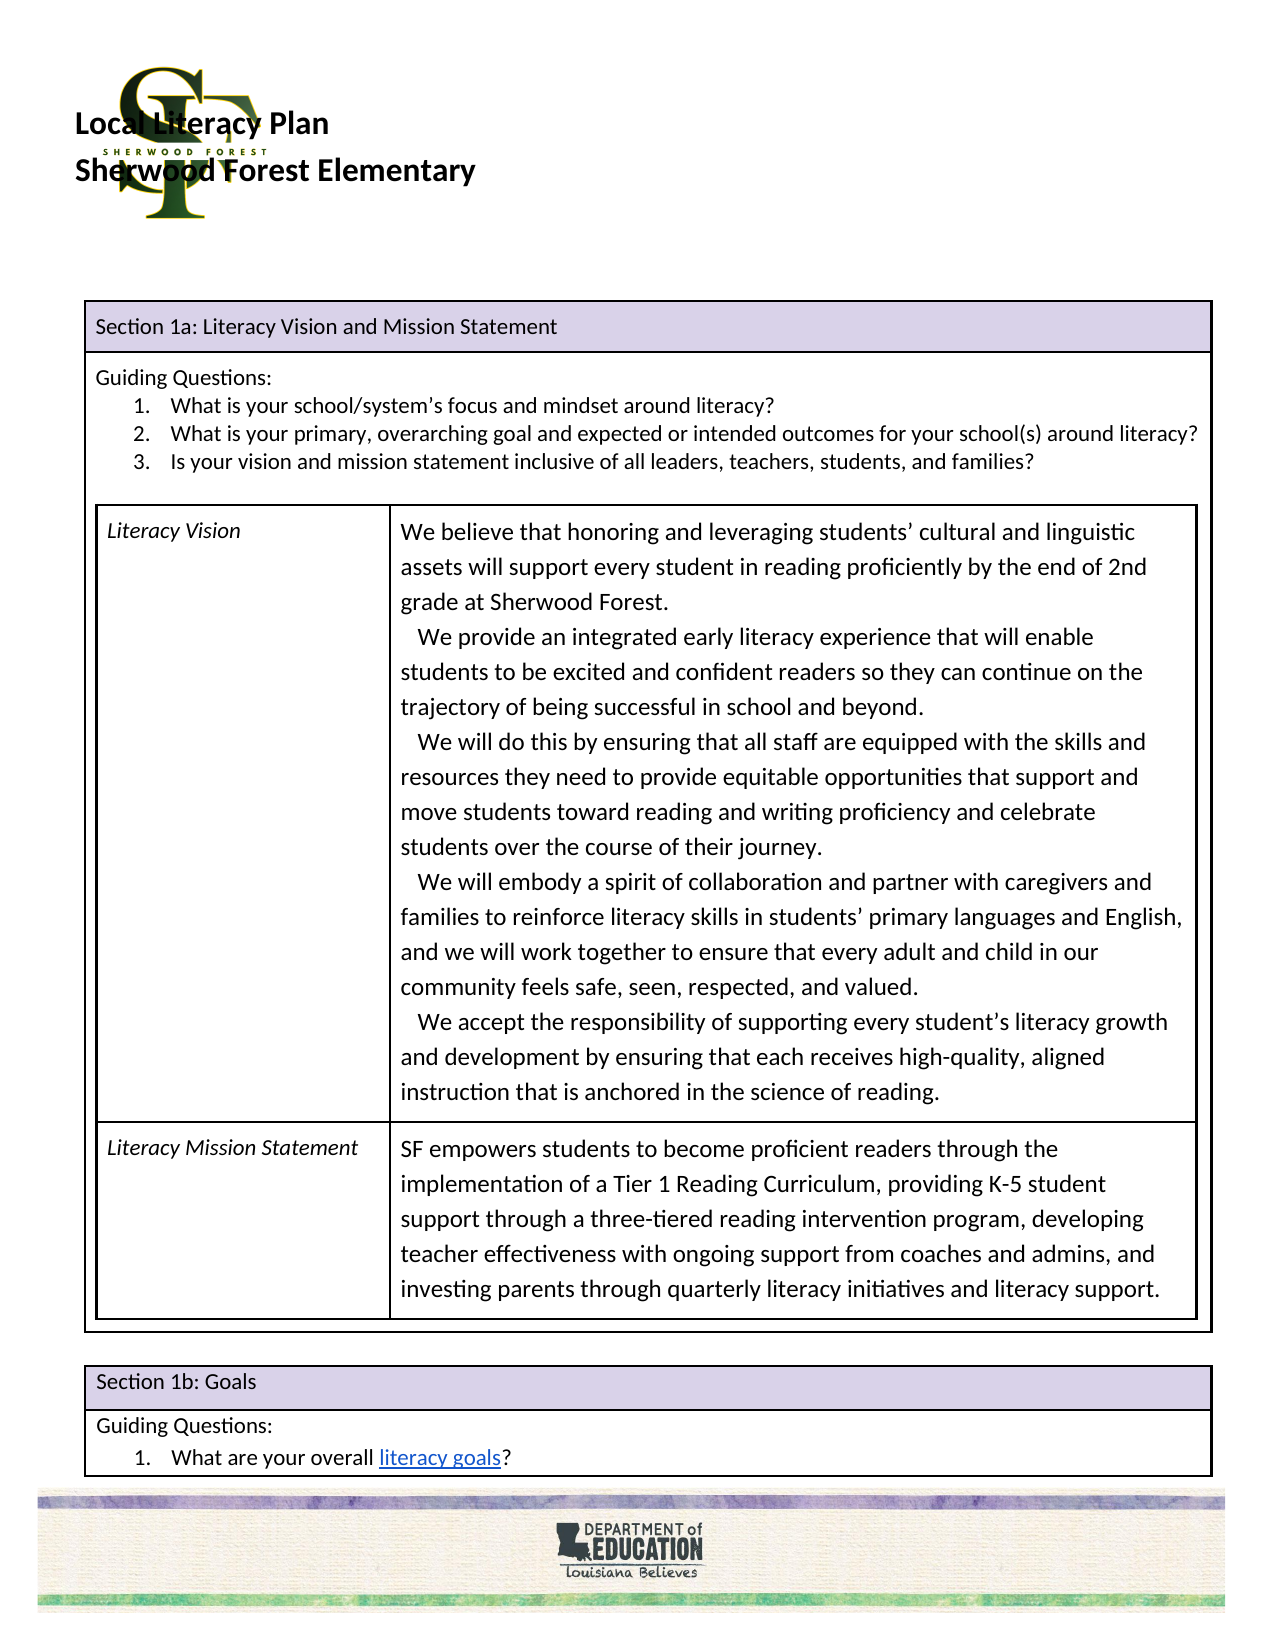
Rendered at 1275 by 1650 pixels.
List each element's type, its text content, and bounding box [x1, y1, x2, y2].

table_header Section 1a: Literacy Vision and Mission Statement [86, 302, 1210, 351]
picture [275, 116, 281, 123]
picture [37, 1487, 1225, 1613]
table_header Section 1b: Goals [86, 1367, 1210, 1409]
table_cell Guiding Questions: What is your school/system’s focus and mindset around literacy? What is your primary, overarching goal and expected or intended outcomes for your school(s) around literacy? Is your vision and mission statement inclusive of all leaders, teachers, students, and families? [86, 353, 1210, 1331]
picture [78, 170, 86, 178]
picture [78, 40, 281, 243]
